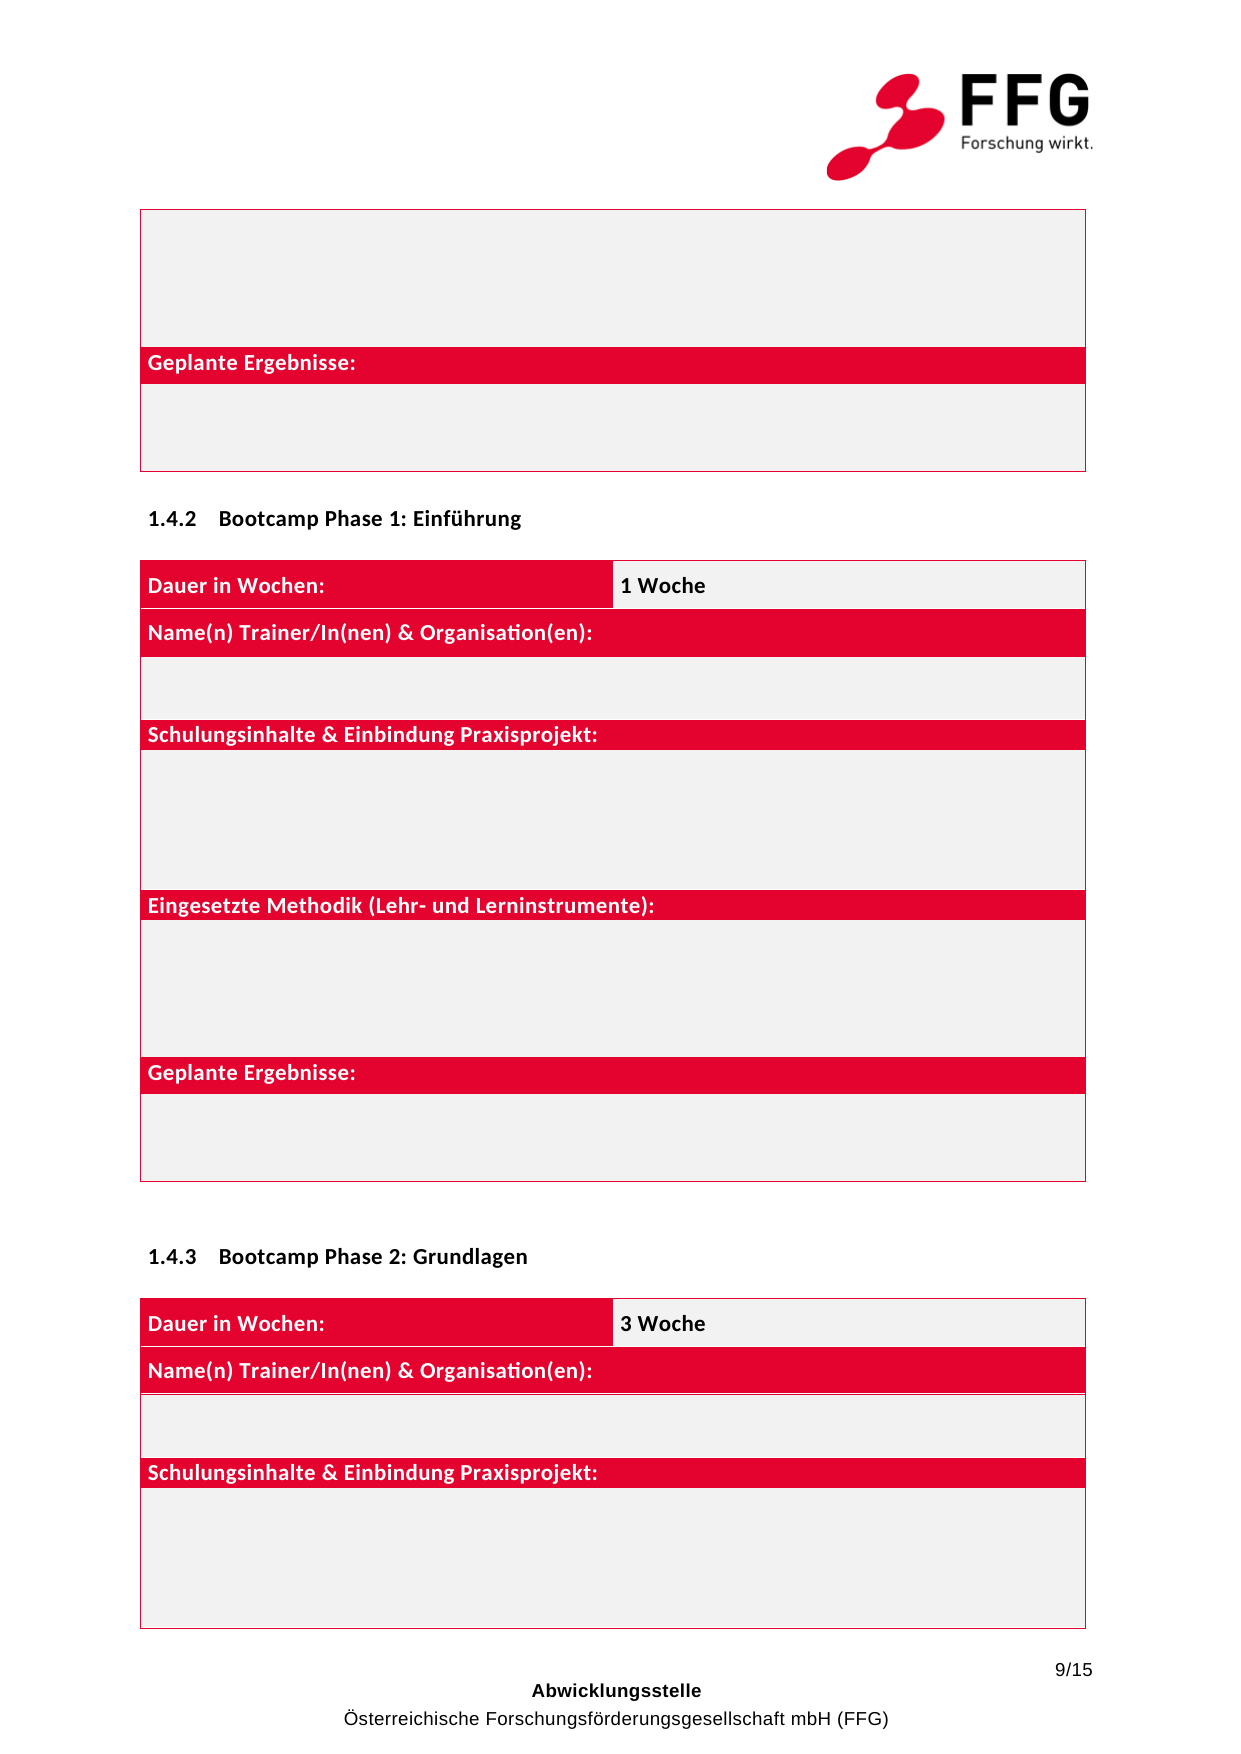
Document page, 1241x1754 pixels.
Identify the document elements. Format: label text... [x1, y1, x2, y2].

subtitle Bootcamp Phase 2: Grundlagen [148, 1242, 1092, 1270]
table_cell Geplante Ergebnisse: [141, 348, 1085, 383]
table_cell Geplante Ergebnisse: [141, 1058, 1085, 1093]
table_header Dauer in Wochen: [141, 561, 613, 608]
table_cell Eingesetzte Methodik (Lehr- und Lerninstrumente): [141, 891, 1085, 919]
picture [826, 73, 1093, 181]
table_cell [141, 657, 1085, 719]
table_header Dauer in Wochen: [141, 1299, 613, 1346]
table_cell [141, 1094, 1085, 1181]
table_cell [141, 1395, 1085, 1457]
table_cell Schulungsinhalte & Einbindung Praxisprojekt: [141, 1459, 1085, 1487]
subtitle Bootcamp Phase 1: Einführung [148, 504, 1092, 532]
table_cell [141, 750, 1085, 889]
table_header 3 Woche [613, 1299, 1085, 1346]
table_cell [141, 1488, 1085, 1627]
table_header 1 Woche [613, 561, 1085, 608]
table_cell Name(n) Trainer/In(nen) & Organisation(en): [141, 1347, 1085, 1393]
table_cell [141, 384, 1085, 471]
table_cell [141, 210, 1085, 347]
table_cell Schulungsinhalte & Einbindung Praxisprojekt: [141, 721, 1085, 749]
table_cell [141, 920, 1085, 1057]
table_cell Name(n) Trainer/In(nen) & Organisation(en): [141, 609, 1085, 656]
